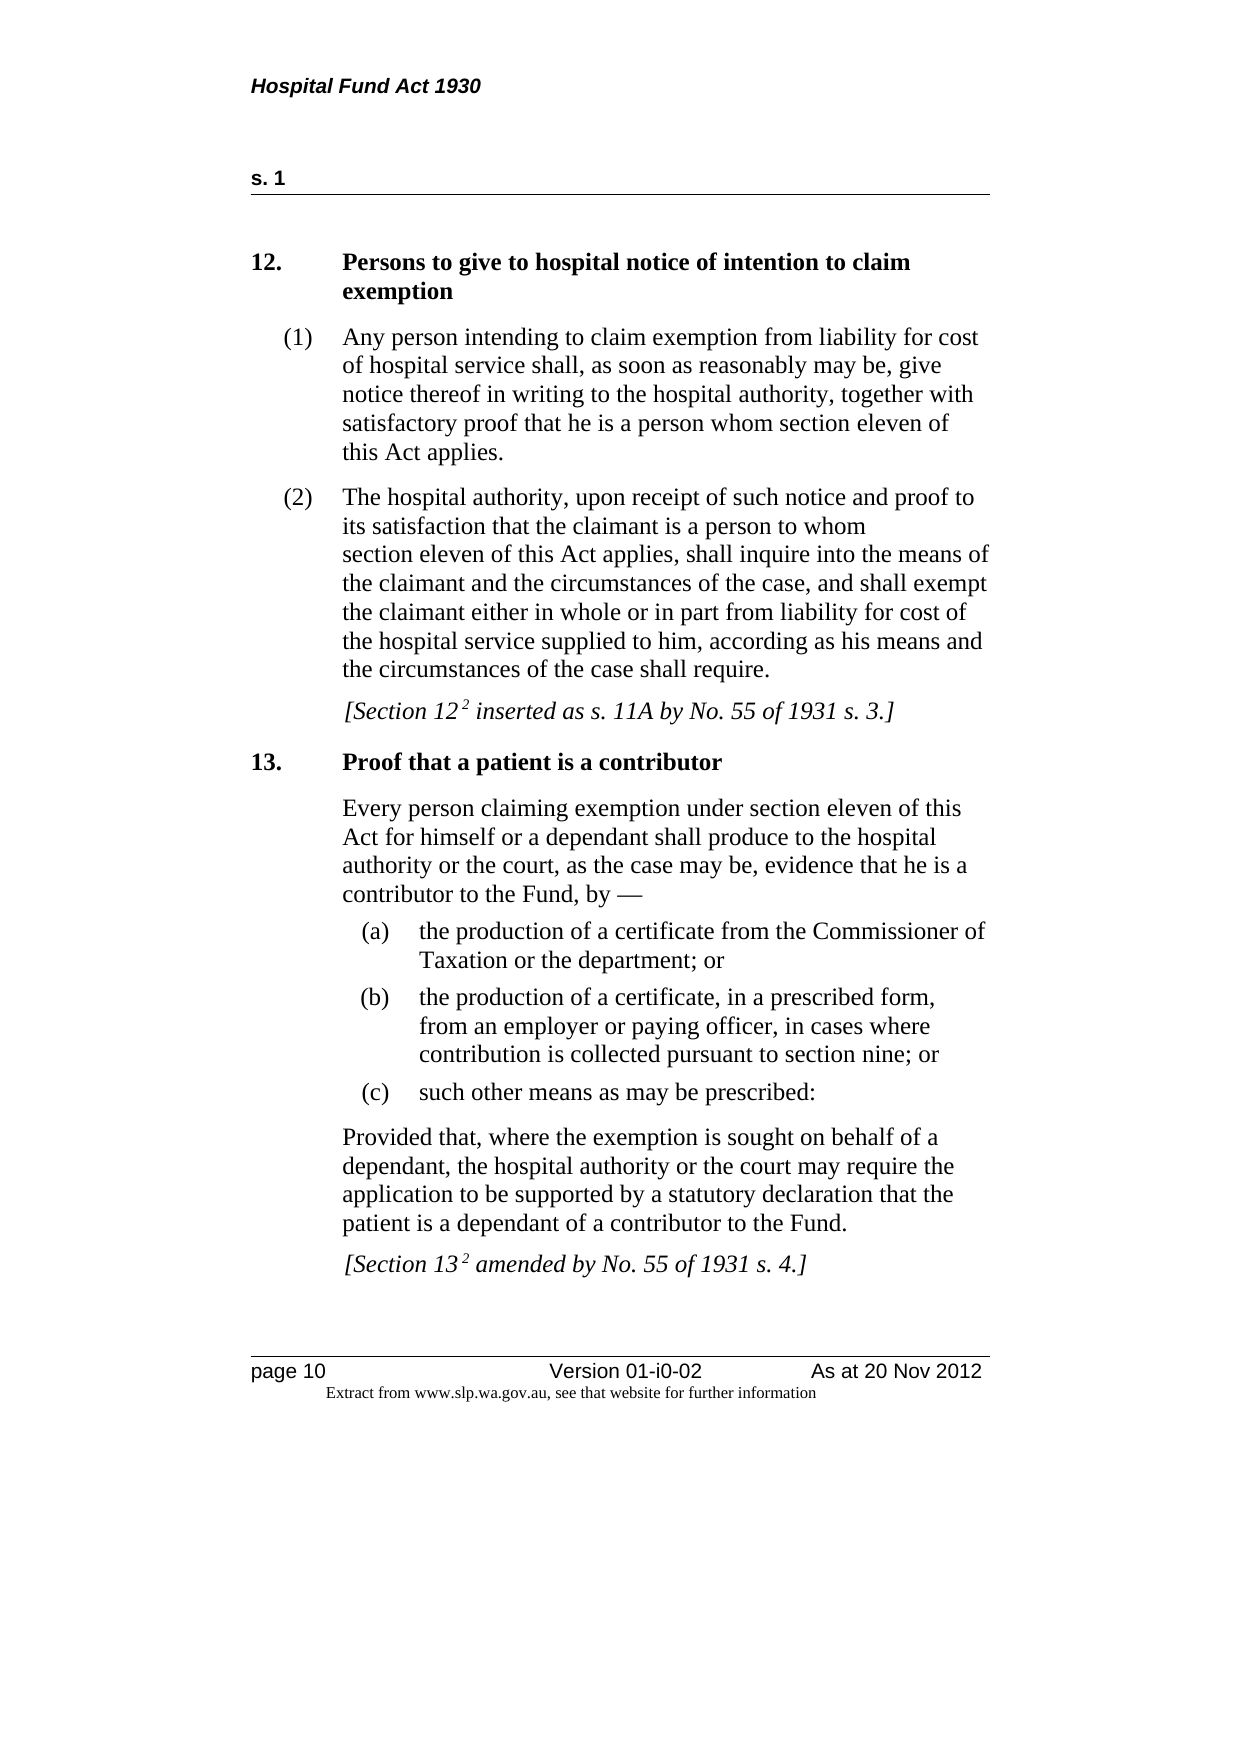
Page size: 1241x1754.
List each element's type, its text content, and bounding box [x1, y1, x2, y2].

subtitle 12. Persons to give to hospital notice of intention to claim exemption [251, 247, 990, 305]
text Every person claiming exemption under section eleven of this Act for himself or a dependant shall produce to the hospital authority or the court, as the case may be, evidence that he is a contributor to the Fund, by — [251, 793, 990, 908]
text (a) the production of a certificate from the Commissioner of Taxation or the department; or [251, 916, 990, 974]
text [Section 13 2 amended by No. 55 of 1931 s. 4.] [251, 1249, 990, 1278]
text (1) Any person intending to claim exemption from liability for cost of hospital service shall, as soon as reasonably may be, give notice thereof in writing to the hospital authority, together with satisfactory proof that he is a person whom section eleven of this Act applies. [251, 322, 990, 465]
subtitle 13. Proof that a patient is a contributor [251, 747, 990, 776]
text (c) such other means as may be prescribed: [251, 1077, 990, 1105]
text (b) the production of a certificate, in a prescribed form, from an employer or paying officer, in cases where contribution is collected pursuant to section nine; or [251, 982, 990, 1068]
text [Section 12 2 inserted as s. 11A by No. 55 of 1931 s. 3.] [251, 696, 990, 724]
text (2) The hospital authority, upon receipt of such notice and proof to its satisfaction that the claimant is a person to whom section eleven of this Act applies, shall inquire into the means of the claimant and the circumstances of the case, and shall exempt the claimant either in whole or in part from liability for cost of the hospital service supplied to him, according as his means and the circumstances of the case shall require. [251, 482, 990, 683]
text Provided that, where the exemption is sought on behalf of a dependant, the hospital authority or the court may require the application to be supported by a statutory declaration that the patient is a dependant of a contributor to the Fund. [251, 1122, 990, 1237]
